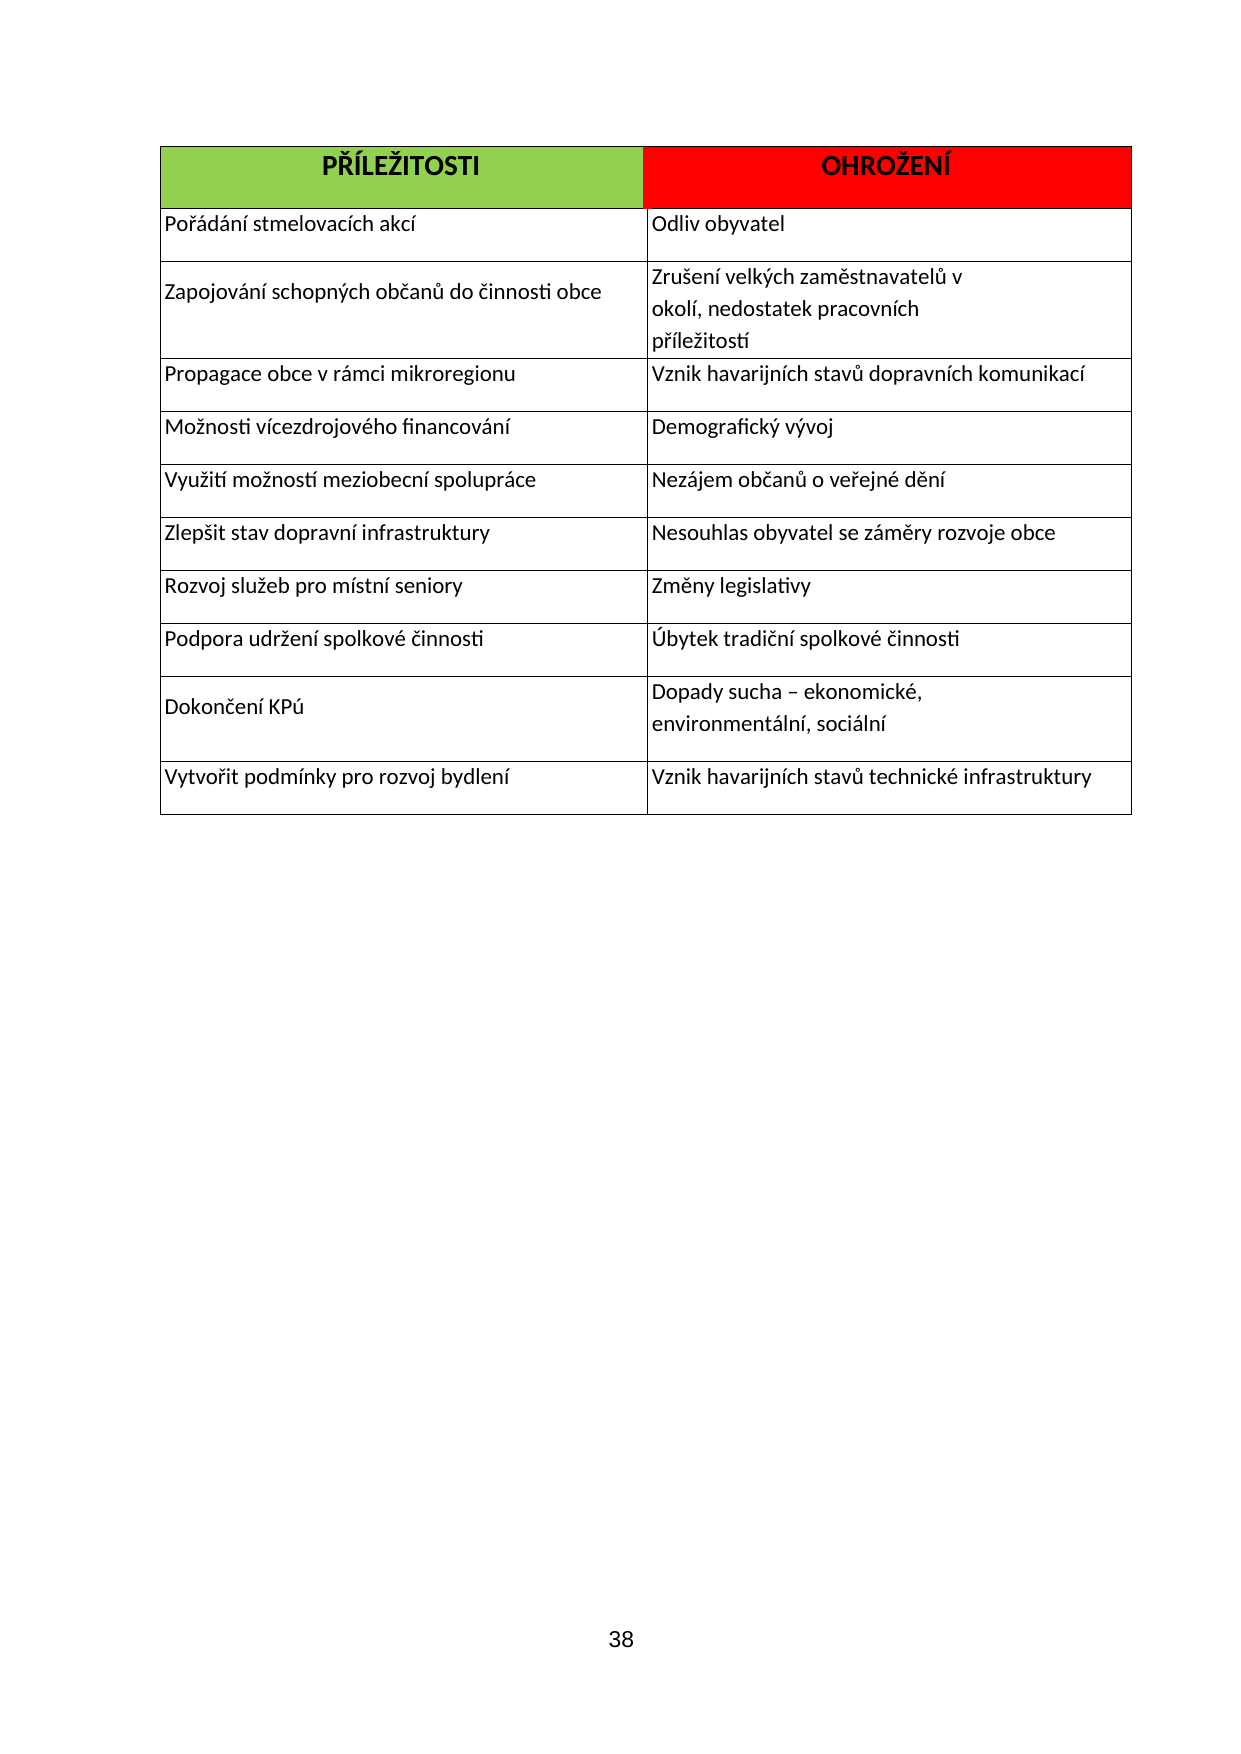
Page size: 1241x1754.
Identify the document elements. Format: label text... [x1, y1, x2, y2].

table_cell Nezájem občanů o veřejné dění [648, 465, 1131, 517]
table_cell Dokončení KPú [161, 677, 647, 761]
table_cell Propagace obce v rámci mikroregionu [161, 359, 647, 411]
table_cell Rozvoj služeb pro místní seniory [161, 571, 647, 623]
table_cell Vznik havarijních stavů dopravních komunikací [648, 359, 1131, 411]
table_cell Vytvořit podmínky pro rozvoj bydlení [161, 762, 647, 814]
table_cell Zrušení velkých zaměstnavatelů v okolí, nedostatek pracovních příležitostí [648, 262, 1131, 358]
table_cell Zlepšit stav dopravní infrastruktury [161, 518, 647, 570]
table_cell Změny legislativy [648, 571, 1131, 623]
table_header OHROŽENÍ [652, 147, 1131, 208]
table_header PŘÍLEŽITOSTI [161, 147, 643, 208]
table_cell Možnosti vícezdrojového financování [161, 412, 647, 464]
table_cell Podpora udržení spolkové činnosti [161, 624, 647, 676]
table_cell Odliv obyvatel [648, 209, 1131, 261]
table_cell Dopady sucha – ekonomické, environmentální, sociální [648, 677, 1131, 761]
table_cell Úbytek tradiční spolkové činnosti [648, 624, 1131, 676]
table_cell Demografický vývoj [648, 412, 1131, 464]
table_cell Vznik havarijních stavů technické infrastruktury [648, 762, 1131, 814]
table_cell Nesouhlas obyvatel se záměry rozvoje obce [648, 518, 1131, 570]
table_cell Pořádání stmelovacích akcí [161, 209, 647, 261]
table_cell Využití možností meziobecní spolupráce [161, 465, 647, 517]
table_cell Zapojování schopných občanů do činnosti obce [161, 262, 647, 358]
